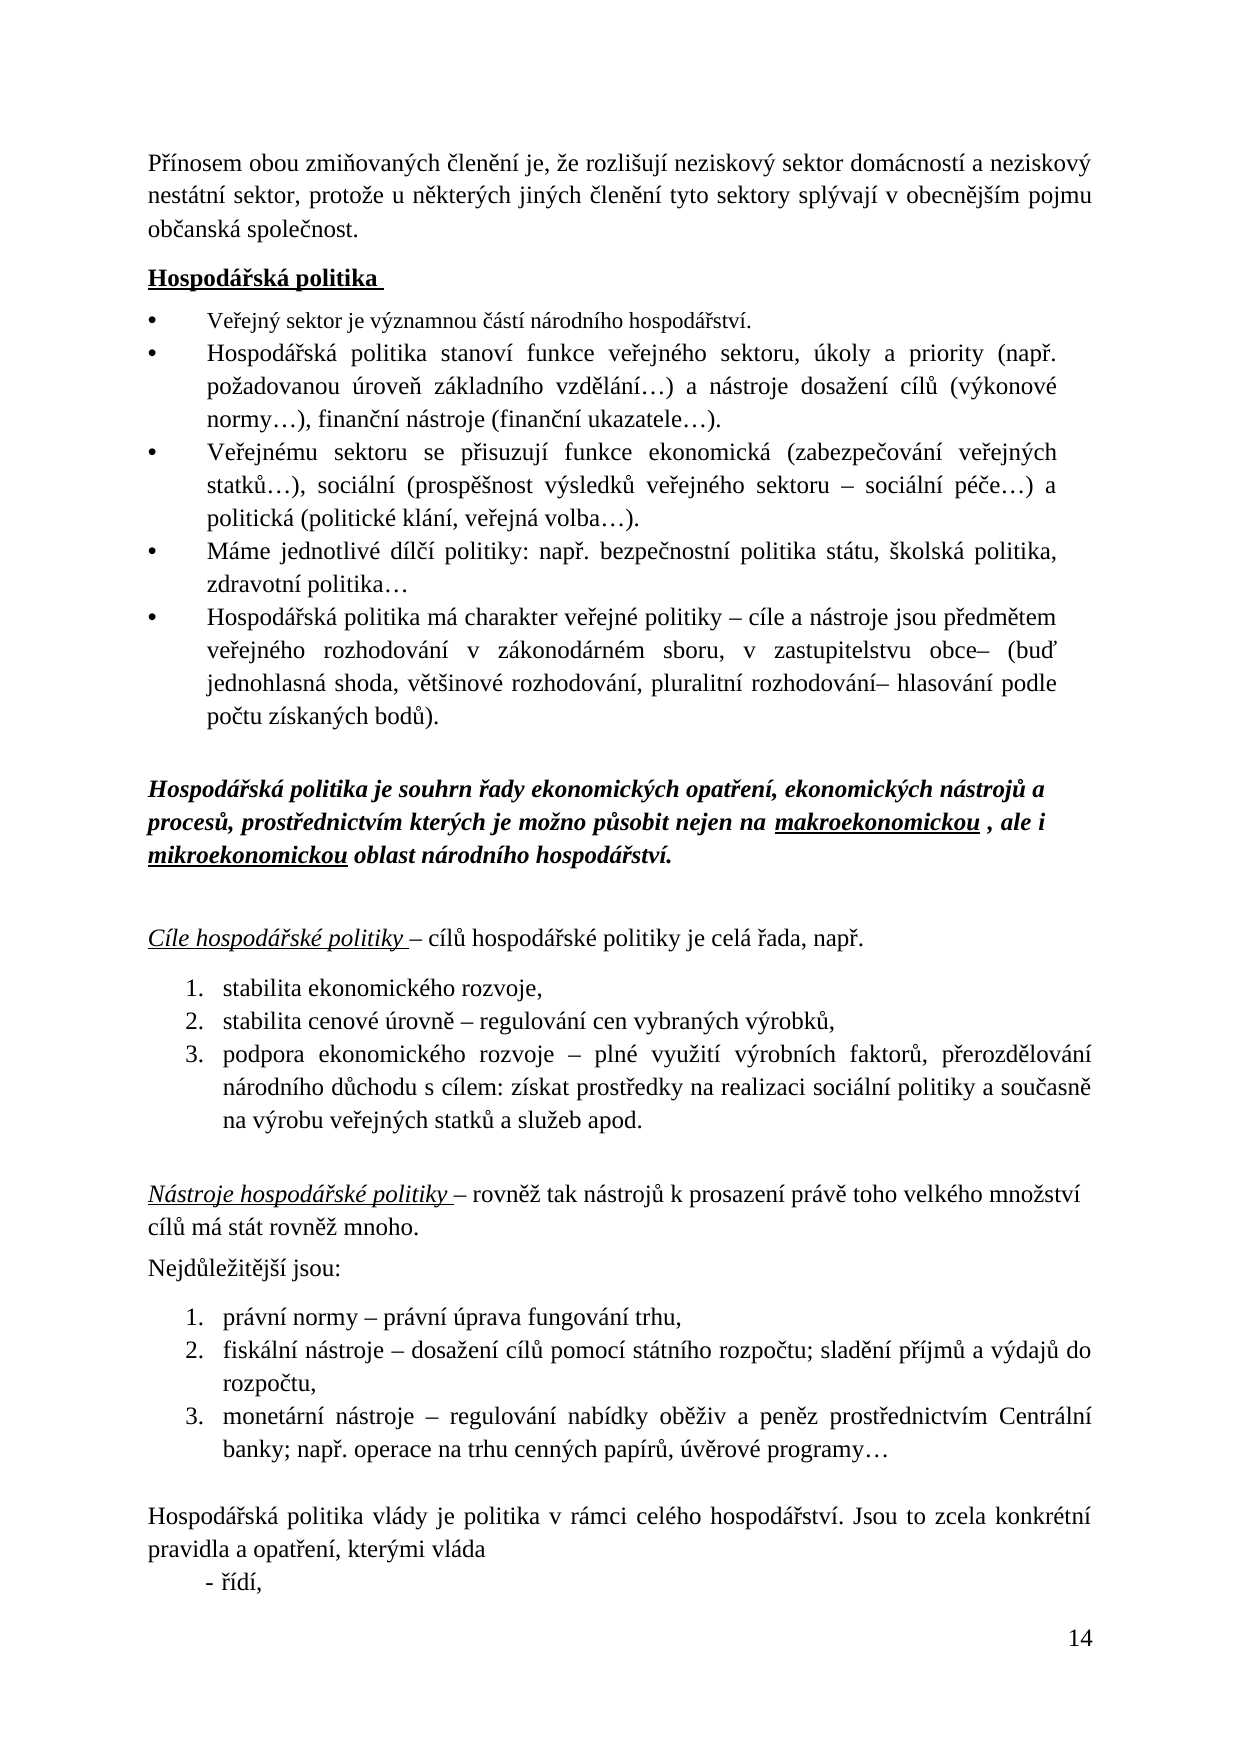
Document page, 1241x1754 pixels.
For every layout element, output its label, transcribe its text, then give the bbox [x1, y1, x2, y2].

list Veřejnému sektoru se přisuzují funkce ekonomická (zabezpečování veřejných statků…), sociální (prospěšnost výsledků veřejného sektoru – sociální péče…) a politická (politické klání, veřejná volba…). [148, 437, 1057, 532]
list Hospodářská politika stanoví funkce veřejného sektoru, úkoly a priority (např. požadovanou úroveň základního vzdělání…) a nástroje dosažení cílů (výkonové normy…), finanční nástroje (finanční ukazatele…). [148, 338, 1057, 433]
text Hospodářská politika vlády je politika v rámci celého hospodářství. Jsou to zcela konkrétní pravidla a opatření, kterými vláda [148, 1501, 1093, 1563]
list stabilita ekonomického rozvoje, [185, 973, 1093, 1002]
list stabilita cenové úrovně – regulování cen vybraných výrobků, [185, 1006, 1093, 1034]
text Přínosem obou zmiňovaných členění je, že rozlišují neziskový sektor domácností a neziskový nestátní sektor, protože u některých jiných členění tyto sektory splývají v obecnějším pojmu občanská společnost. [148, 148, 1093, 242]
text Nástroje hospodářské politiky – rovněž tak nástrojů k prosazení právě toho velkého množství cílů má stát rovněž mnoho. [148, 1179, 1093, 1241]
list Hospodářská politika má charakter veřejné politiky – cíle a nástroje jsou předmětem veřejného rozhodování v zákonodárném sboru, v zastupitelstvu obce– (buď jednohlasná shoda, většinové rozhodování, pluralitní rozhodování– hlasování podle počtu získaných bodů). [148, 602, 1057, 730]
text Nejdůležitější jsou: [148, 1253, 1093, 1281]
list právní normy – právní úprava fungování trhu, [185, 1302, 1093, 1331]
list fiskální nástroje – dosažení cílů pomocí státního rozpočtu; sladění příjmů a výdajů do rozpočtu, [185, 1335, 1093, 1397]
list podpora ekonomického rozvoje – plné využití výrobních faktorů, přerozdělování národního důchodu s cílem: získat prostředky na realizaci sociální politiky a současně na výrobu veřejných statků a služeb apod. [185, 1039, 1093, 1134]
text Hospodářská politika je souhrn řady ekonomických opatření, ekonomických nástrojů a procesů, prostřednictvím kterých je možno působit nejen na makroekonomickou , ale i mikroekonomickou oblast národního hospodářství. [148, 774, 1048, 869]
text Hospodářská politika [148, 263, 1093, 292]
list Veřejný sektor je významnou částí národního hospodářství. [148, 305, 1057, 333]
list řídí, [205, 1567, 1093, 1596]
list Máme jednotlivé dílčí politiky: např. bezpečnostní politika státu, školská politika, zdravotní politika… [148, 536, 1057, 598]
list monetární nástroje – regulování nabídky oběživ a peněz prostřednictvím Centrální banky; např. operace na trhu cenných papírů, úvěrové programy… [185, 1401, 1093, 1463]
text Cíle hospodářské politiky – cílů hospodářské politiky je celá řada, např. [148, 923, 1093, 952]
